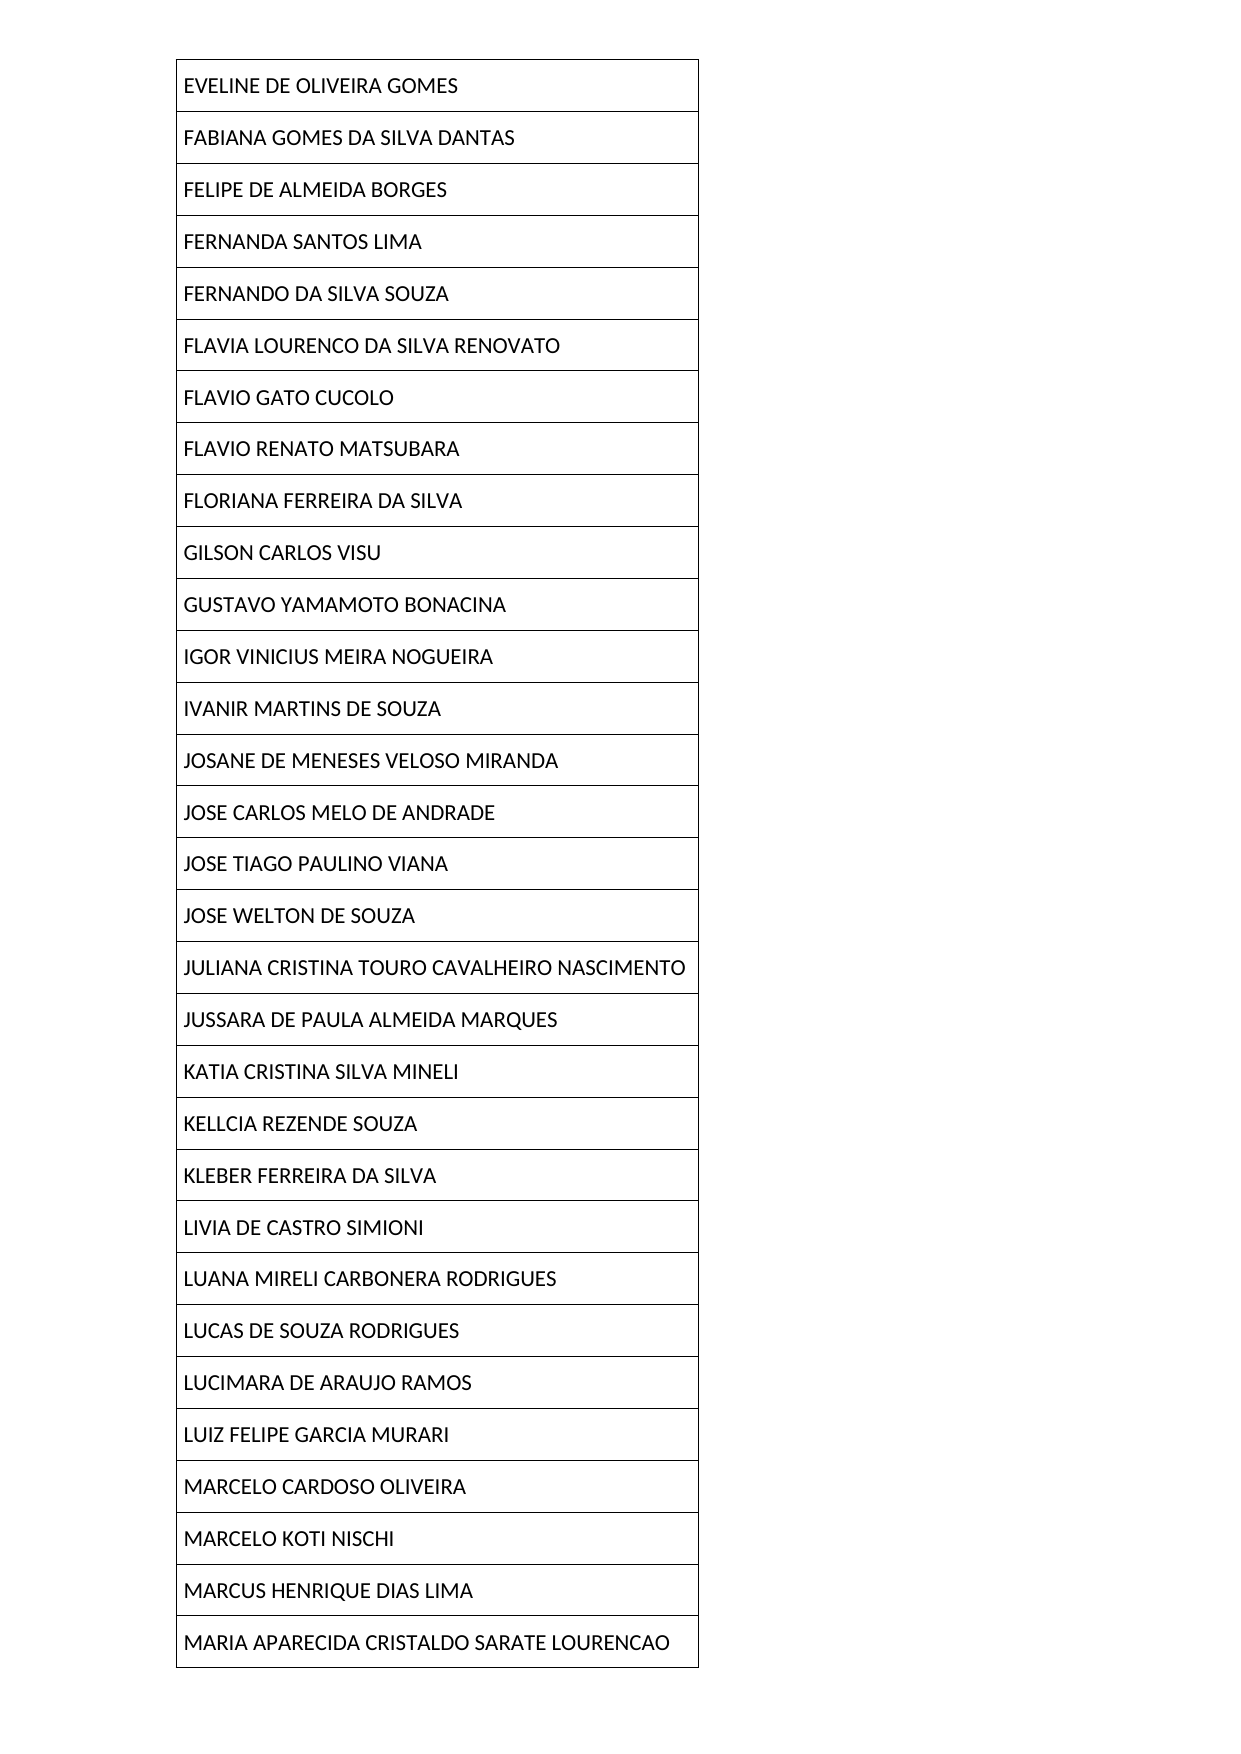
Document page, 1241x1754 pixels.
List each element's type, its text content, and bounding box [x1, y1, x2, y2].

table_cell MARIA APARECIDA CRISTALDO SARATE LOURENCAO [177, 1616, 698, 1667]
table_cell FERNANDA SANTOS LIMA [177, 216, 698, 267]
table_cell JOSE TIAGO PAULINO VIANA [177, 838, 698, 889]
table_cell JOSE CARLOS MELO DE ANDRADE [177, 786, 698, 837]
table_cell GUSTAVO YAMAMOTO BONACINA [177, 579, 698, 630]
table_cell JOSANE DE MENESES VELOSO MIRANDA [177, 735, 698, 785]
table_cell GILSON CARLOS VISU [177, 527, 698, 578]
table_cell KATIA CRISTINA SILVA MINELI [177, 1046, 698, 1097]
table_cell FABIANA GOMES DA SILVA DANTAS [177, 112, 698, 163]
table_cell LUCAS DE SOUZA RODRIGUES [177, 1305, 698, 1356]
table_cell JUSSARA DE PAULA ALMEIDA MARQUES [177, 994, 698, 1045]
table_cell JULIANA CRISTINA TOURO CAVALHEIRO NASCIMENTO [177, 942, 698, 993]
table_cell FELIPE DE ALMEIDA BORGES [177, 164, 698, 215]
table_cell JOSE WELTON DE SOUZA [177, 890, 698, 941]
table_cell MARCELO KOTI NISCHI [177, 1513, 698, 1563]
table_cell KLEBER FERREIRA DA SILVA [177, 1150, 698, 1200]
table_cell FLAVIO GATO CUCOLO [177, 371, 698, 422]
table_cell FERNANDO DA SILVA SOUZA [177, 268, 698, 318]
table_cell FLAVIO RENATO MATSUBARA [177, 423, 698, 474]
table_cell MARCELO CARDOSO OLIVEIRA [177, 1461, 698, 1512]
table_cell LUANA MIRELI CARBONERA RODRIGUES [177, 1253, 698, 1304]
table_cell IVANIR MARTINS DE SOUZA [177, 683, 698, 733]
table_cell IGOR VINICIUS MEIRA NOGUEIRA [177, 631, 698, 682]
table_cell LUIZ FELIPE GARCIA MURARI [177, 1409, 698, 1460]
table_cell LIVIA DE CASTRO SIMIONI [177, 1201, 698, 1252]
table_cell FLORIANA FERREIRA DA SILVA [177, 475, 698, 526]
table_cell LUCIMARA DE ARAUJO RAMOS [177, 1357, 698, 1408]
table_cell EVELINE DE OLIVEIRA GOMES [177, 60, 698, 111]
table_cell KELLCIA REZENDE SOUZA [177, 1098, 698, 1148]
table_cell MARCUS HENRIQUE DIAS LIMA [177, 1565, 698, 1615]
table_cell FLAVIA LOURENCO DA SILVA RENOVATO [177, 320, 698, 370]
